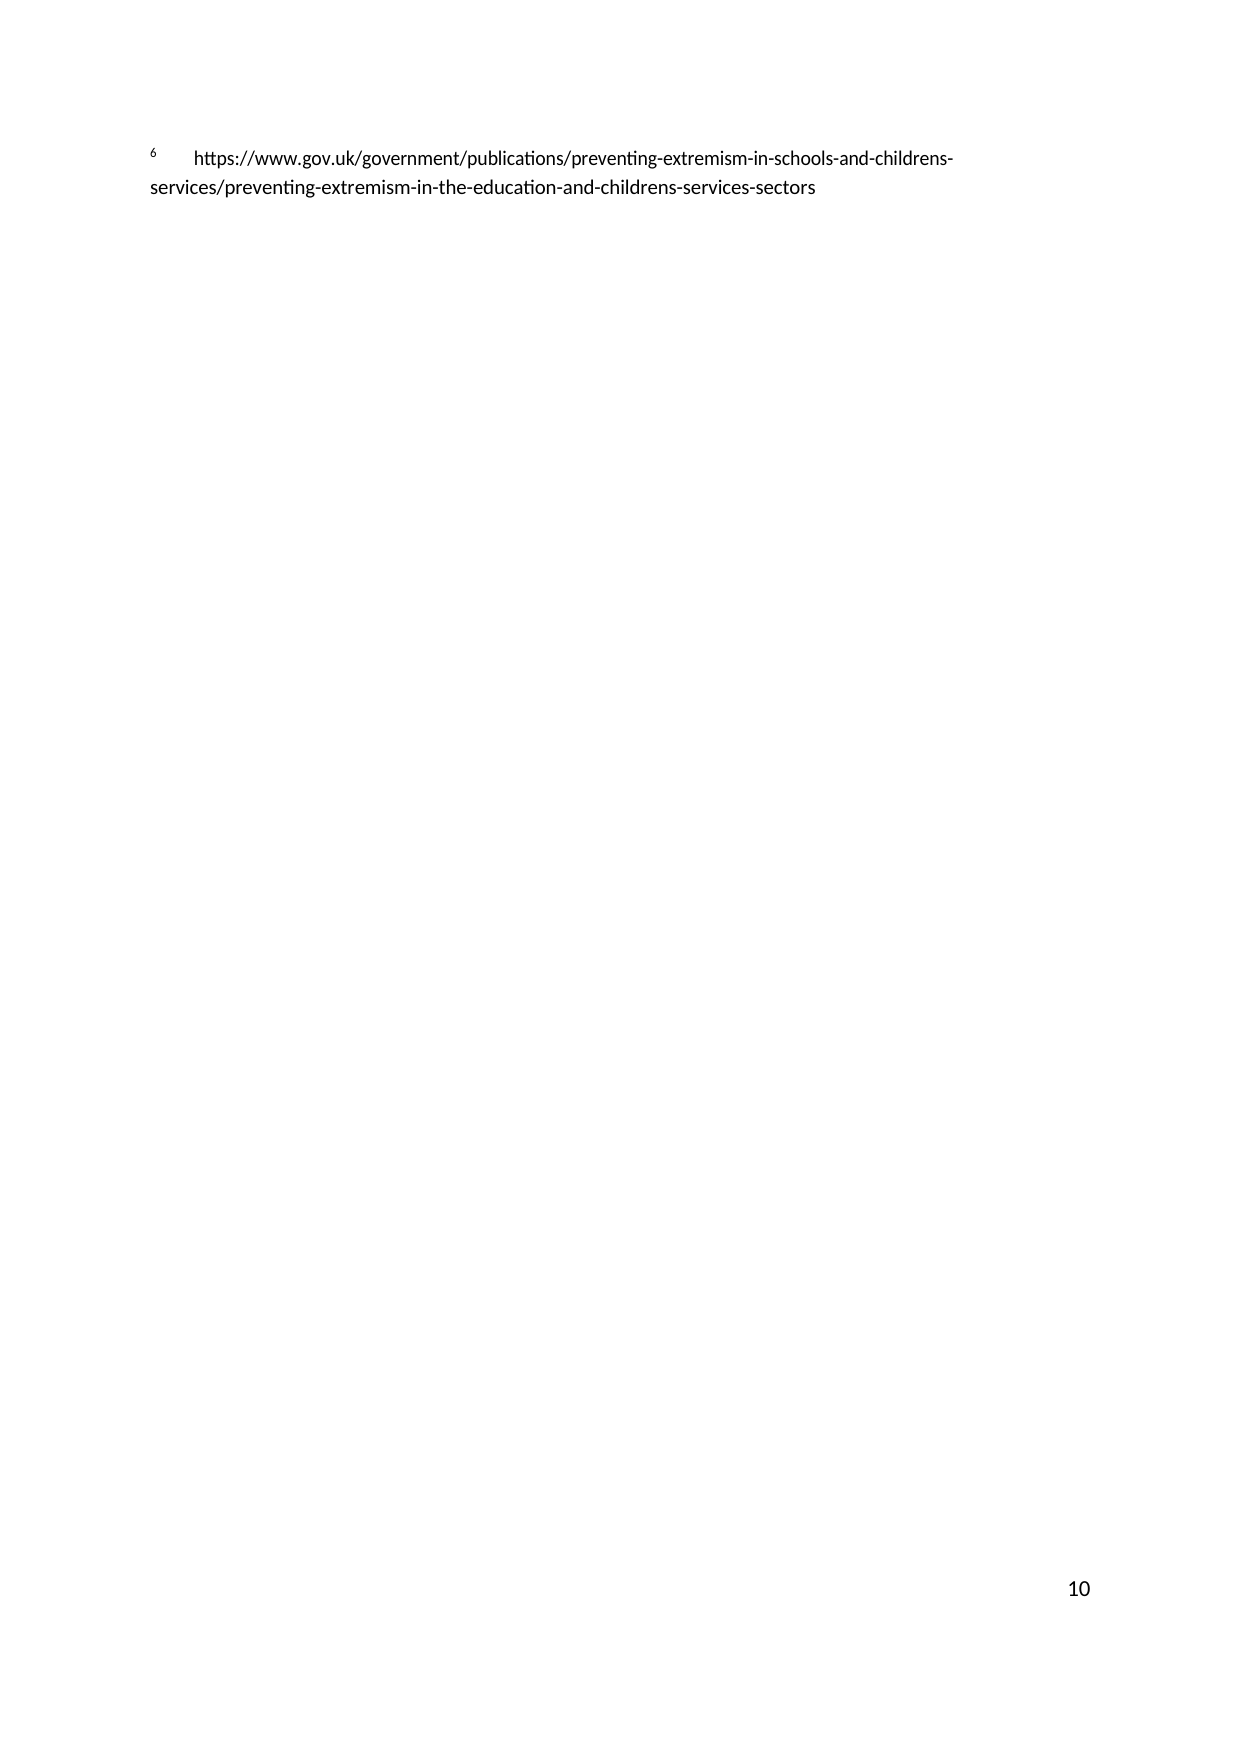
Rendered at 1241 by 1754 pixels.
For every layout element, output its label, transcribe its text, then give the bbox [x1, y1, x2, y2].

text 6 https://www.gov.uk/government/publications/preventing-extremism-in-schools-and-childrens- services/preventing-extremism-in-the-education-and-childrens-services-sectors [150, 144, 972, 200]
